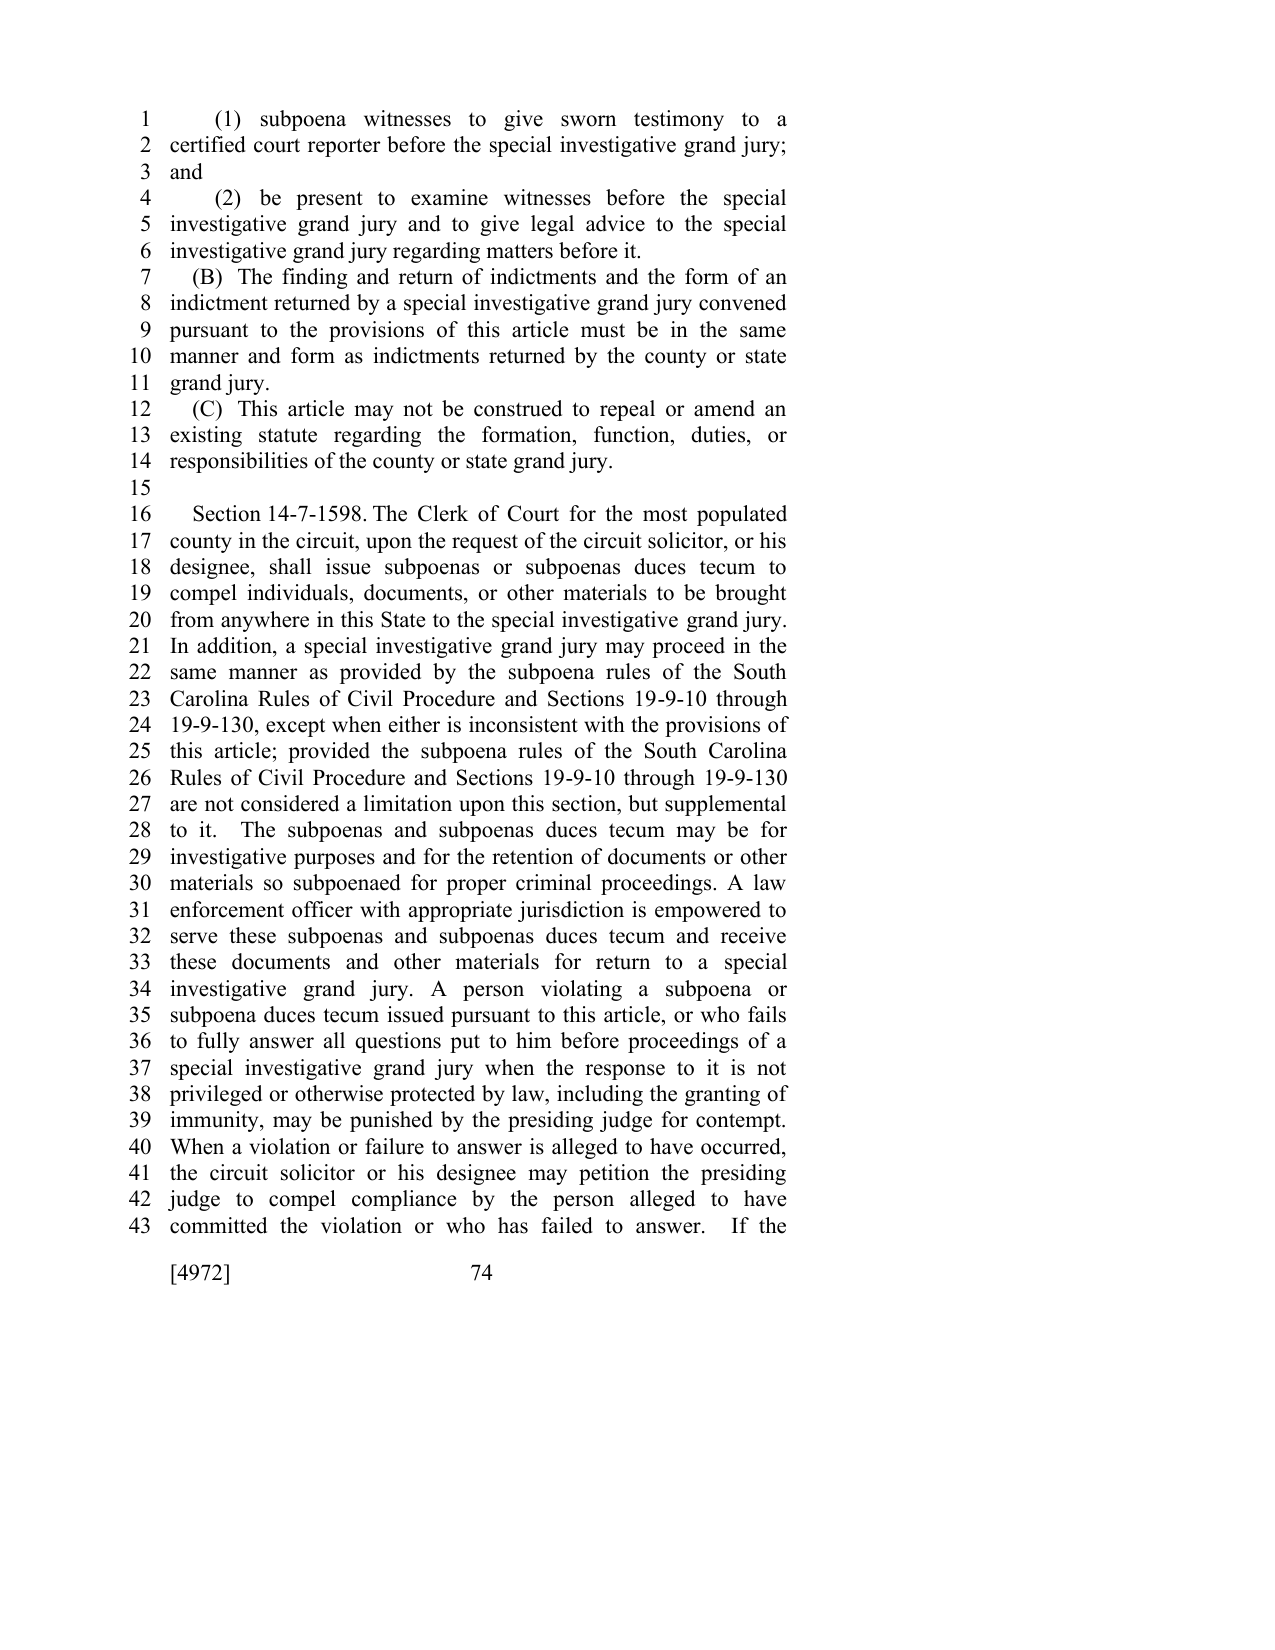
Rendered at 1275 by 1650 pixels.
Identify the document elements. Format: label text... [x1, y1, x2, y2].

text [169, 500, 787, 1238]
text (B) The finding and return of indictments and the form of an indictment returned by a special investigative grand jury convened pursuant to the provisions of this article must be in the same manner and form as indictments returned by the county or state grand jury. [169, 263, 787, 395]
text (2) be present to examine witnesses before the special investigative grand jury and to give legal advice to the special investigative grand jury regarding matters before it. [169, 184, 787, 263]
text (1) subpoena witnesses to give sworn testimony to a certified court reporter before the special investigative grand jury; and [169, 105, 787, 184]
text (C) This article may not be construed to repeal or amend an existing statute regarding the formation, function, duties, or responsibilities of the county or state grand jury. [169, 395, 787, 474]
